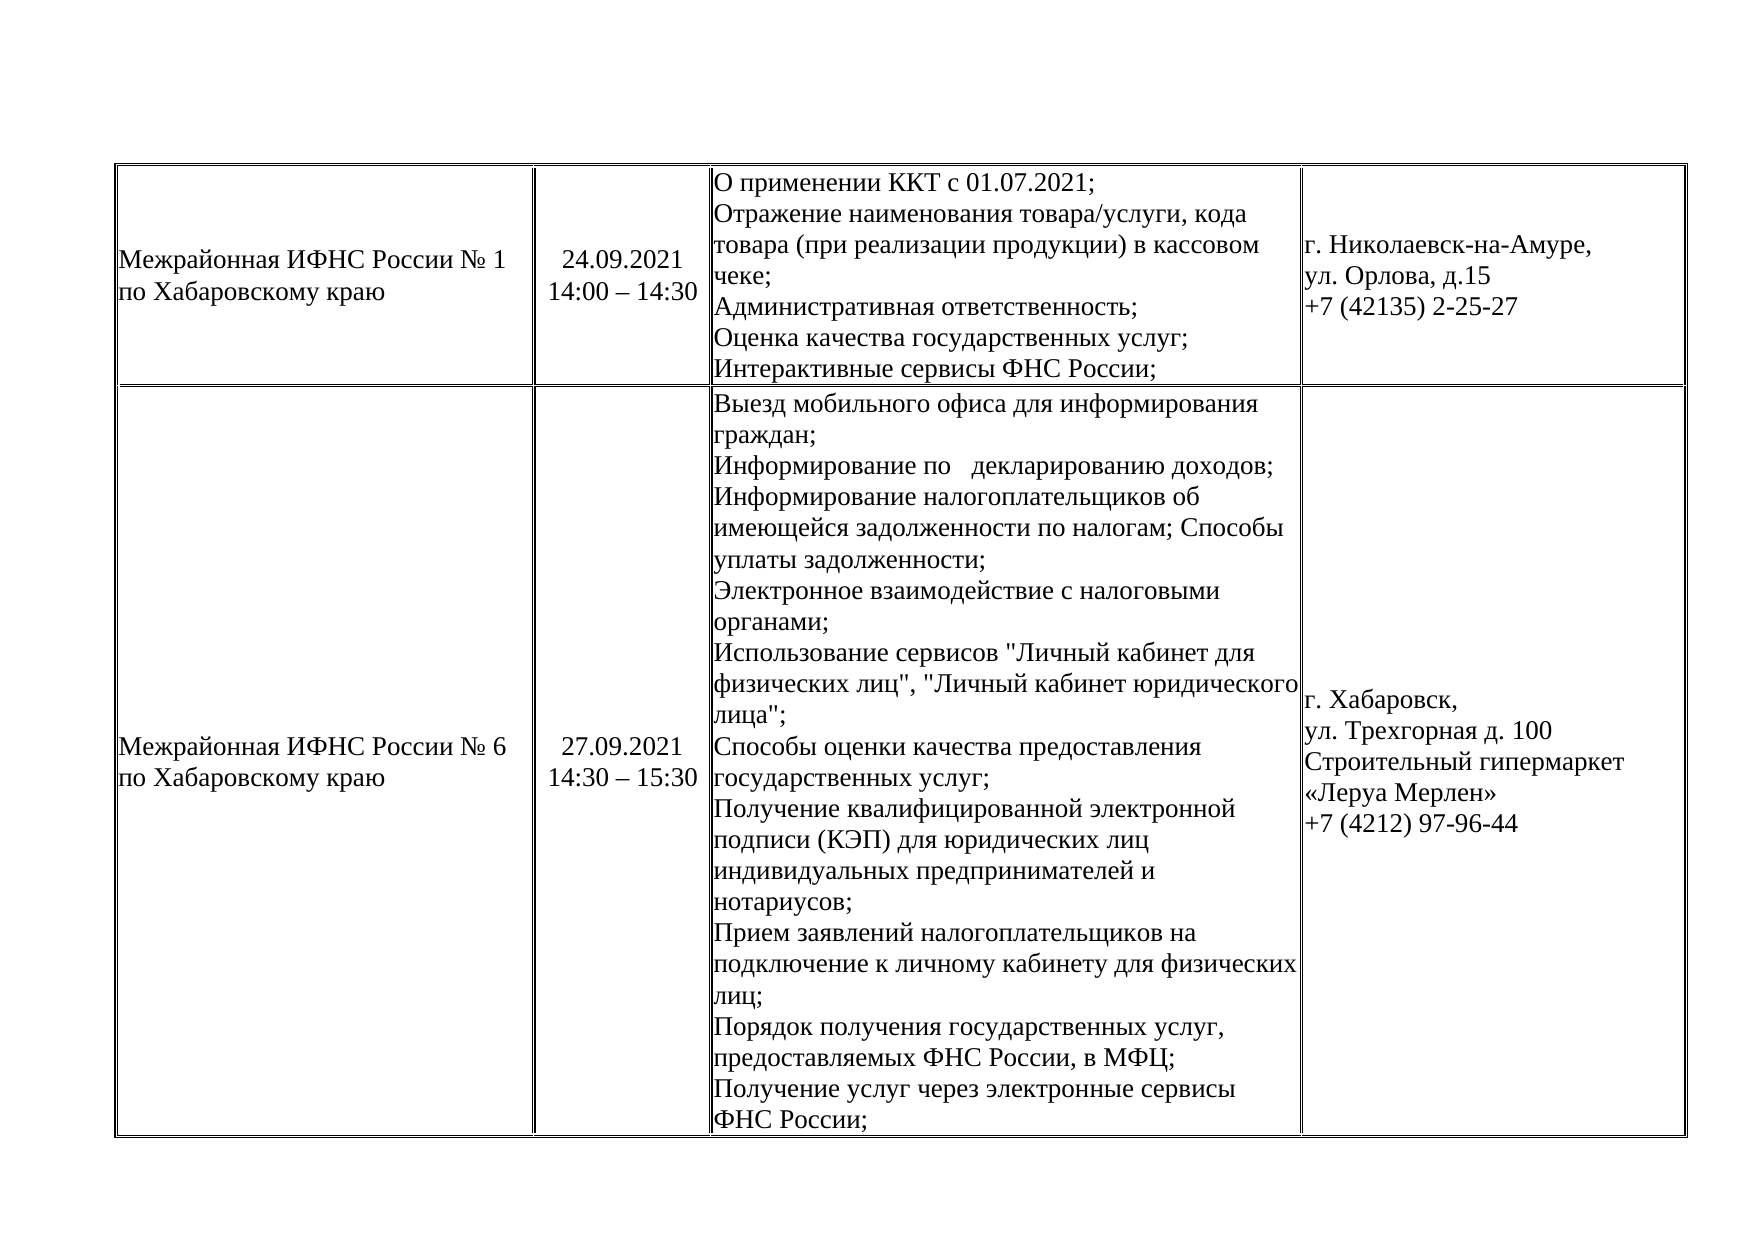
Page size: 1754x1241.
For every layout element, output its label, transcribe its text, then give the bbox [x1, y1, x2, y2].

table_cell 27.09.2021 14:30 – 15:30 [534, 384, 711, 1134]
table_cell Выезд мобильного офиса для информирования граждан; Информирование по декларированию доходов; Информирование налогоплательщиков об имеющейся задолженности по налогам; Способы уплаты задолженности; Электронное взаимодействие с налоговыми органами; Использование сервисов "Личный кабинет для физических лиц", "Личный кабинет юридического лица"; Способы оценки качества предоставления государственных услуг; Получение квалифицированной электронной подписи (КЭП) для юридических лиц индивидуальных предпринимателей и нотариусов; Прием заявлений налогоплательщиков на подключение к личному кабинету для физических лиц; Порядок получения государственных услуг, предоставляемых ФНС России, в МФЦ; Получение услуг через электронные сервисы ФНС России; [711, 387, 1302, 1134]
table_cell О применении ККТ с 01.07.2021; Отражение наименования товара/услуги, кода товара (при реализации продукции) в кассовом чеке; Административная ответственность; Оценка качества государственных услуг; Интерактивные сервисы ФНС России; [711, 166, 1302, 384]
table_cell 24.09.2021 14:00 – 14:30 [534, 164, 711, 384]
table_cell г. Хабаровск, ул. Трехгорная д. 100 Строительный гипермаркет «Леруа Мерлен» +7 (4212) 97-96-44 [1302, 384, 1686, 1134]
table_cell Межрайонная ИФНС России № 1 по Хабаровскому краю [118, 164, 534, 384]
table_cell Межрайонная ИФНС России № 6 по Хабаровскому краю [116, 384, 534, 1134]
table_cell г. Николаевск-на-Амуре, ул. Орлова, д.15 +7 (42135) 2-25-27 [1302, 166, 1684, 384]
